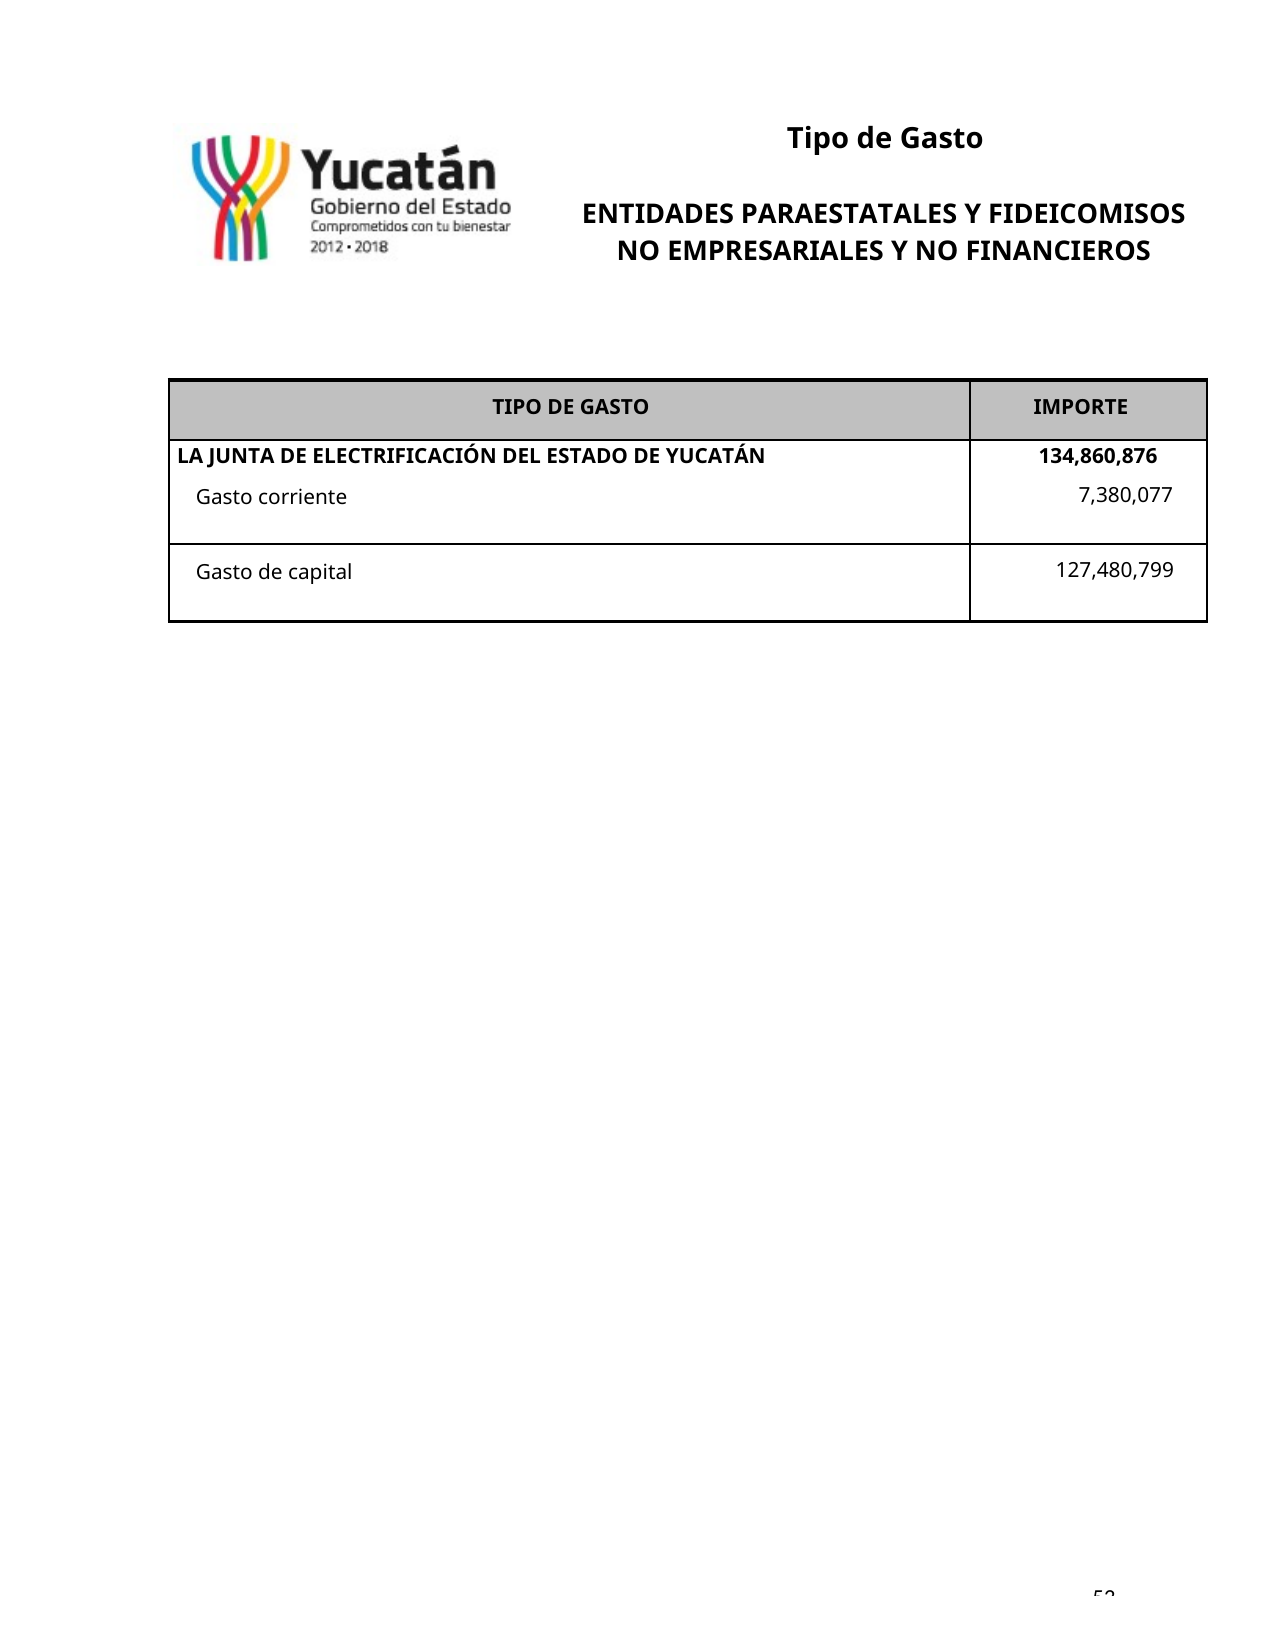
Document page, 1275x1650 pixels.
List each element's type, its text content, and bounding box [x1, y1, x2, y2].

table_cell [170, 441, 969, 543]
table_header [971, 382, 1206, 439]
text Tipo de Gasto [563, 117, 1208, 157]
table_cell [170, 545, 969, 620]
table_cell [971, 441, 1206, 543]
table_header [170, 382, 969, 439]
text ENTIDADES PARAESTATALES Y FIDEICOMISOS NO EMPRESARIALES Y NO FINANCIEROS [563, 194, 1205, 268]
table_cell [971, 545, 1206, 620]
picture [172, 123, 533, 266]
